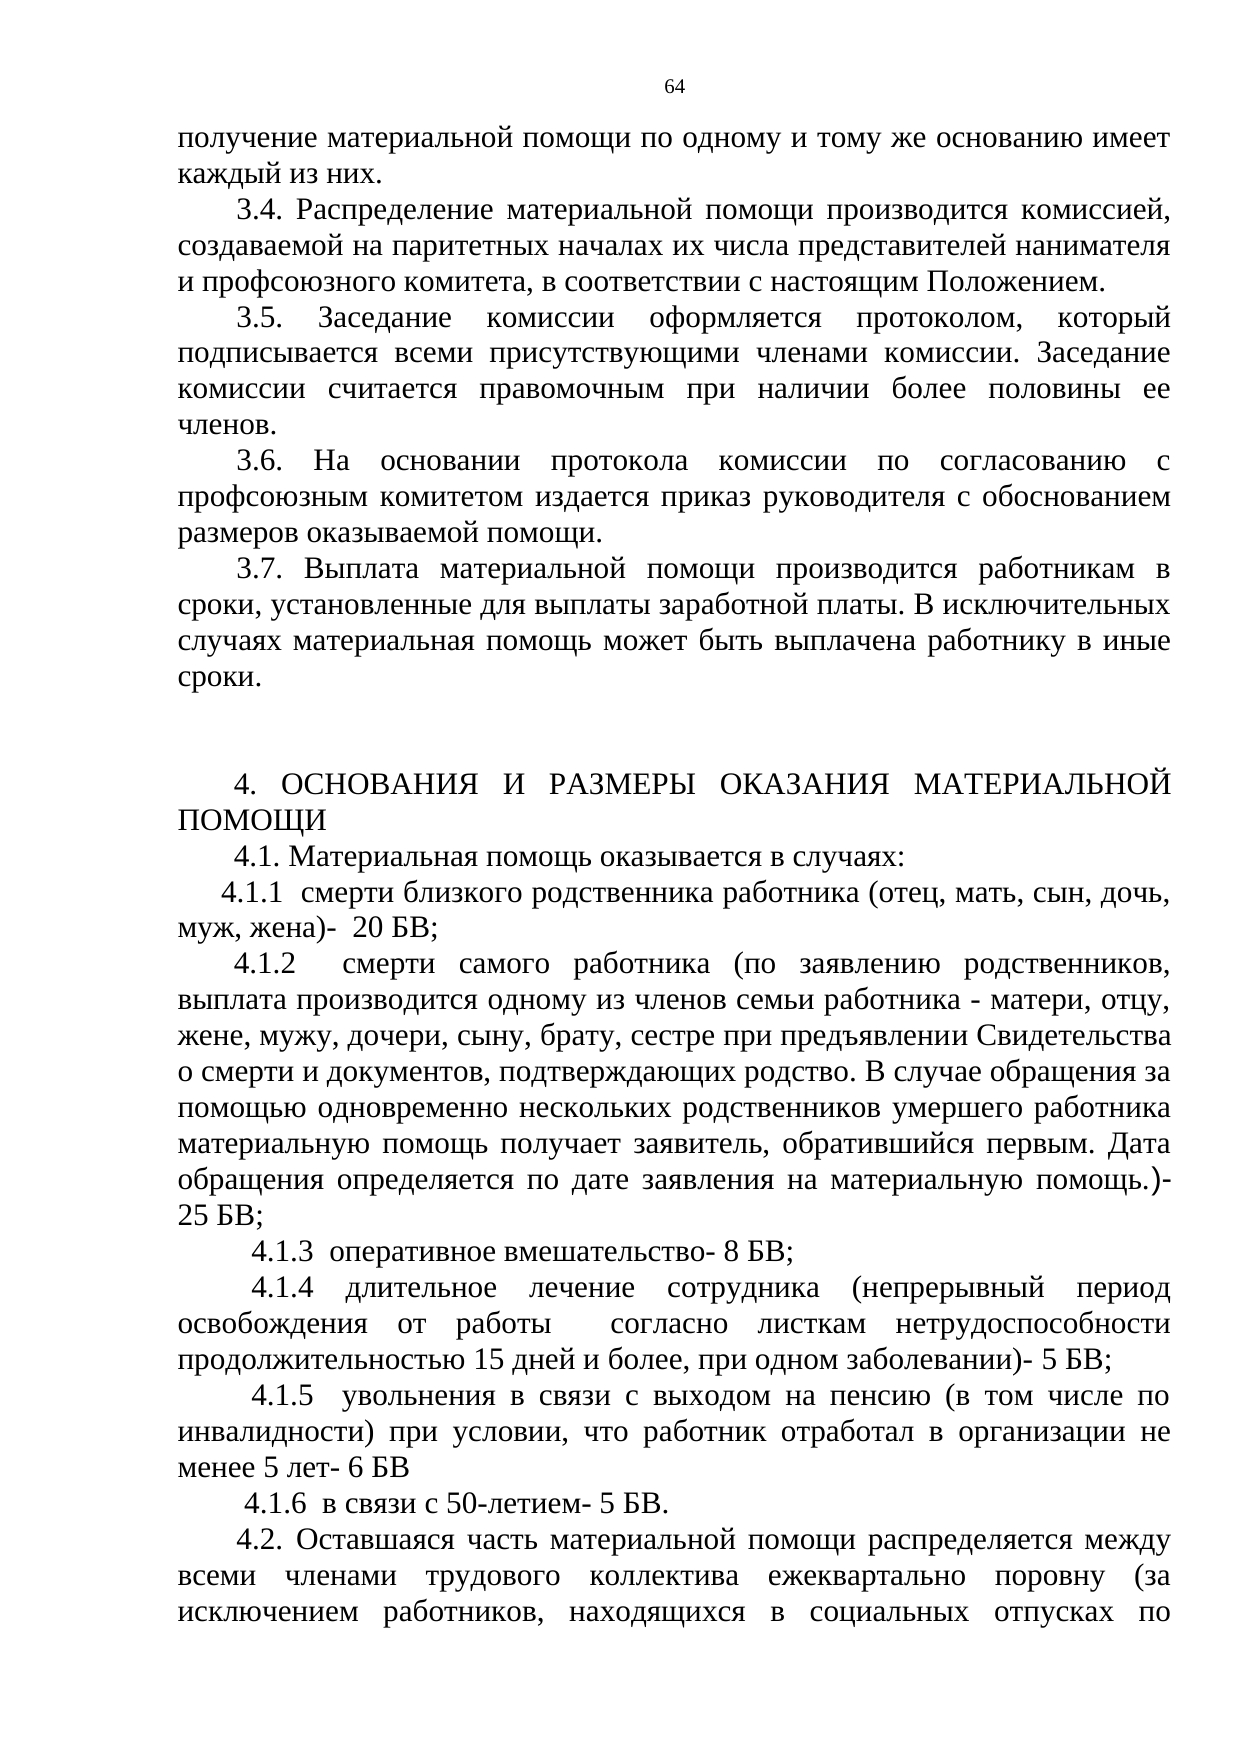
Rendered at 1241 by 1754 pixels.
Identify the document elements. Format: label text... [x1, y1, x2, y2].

text 3.6. На основании протокола комиссии по согласованию с профсоюзным комитетом издается приказ руководителя с обоснованием размеров оказываемой помощи. [177, 442, 1172, 549]
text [177, 1520, 1172, 1628]
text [177, 118, 1172, 190]
text 3.5. Заседание комиссии оформляется протоколом, который подписывается всеми присутствующими членами комиссии. Заседание комиссии считается правомочным при наличии более половины ее членов. [177, 298, 1172, 442]
text 4. Основания и размеры оказания материальной помощи [177, 765, 1172, 837]
text 4.1. Материальная помощь оказывается в случаях: [177, 837, 1172, 873]
text 3.7. Выплата материальной помощи производится работникам в сроки, установленные для выплаты заработной платы. В исключительных случаях материальная помощь может быть выплачена работнику в иные сроки. [177, 549, 1172, 693]
text 4.1.5 увольнения в связи с выходом на пенсию (в том числе по инвалидности) при условии, что работник отработал в организации не менее 5 лет- 6 БВ [177, 1376, 1172, 1484]
text 4.1.4 длительное лечение сотрудника (непрерывный период освобождения от работы согласно листкам нетрудоспособности продолжительностью 15 дней и более, при одном заболевании)- 5 БВ; [177, 1268, 1172, 1376]
text 4.1.3 оперативное вмешательство- 8 БВ; [177, 1232, 1172, 1268]
text 4.1.1 смерти близкого родственника работника (отец, мать, сын, дочь, муж, жена)- 20 БВ; [177, 873, 1172, 945]
text 4.1.6 в связи с 50-летием- 5 БВ. [177, 1484, 1172, 1520]
text 3.4. Распределение материальной помощи производится комиссией, создаваемой на паритетных началах их числа представителей нанимателя и профсоюзного комитета, в соответствии с настоящим Положением. [177, 190, 1172, 298]
text 4.1.2 смерти самого работника (по заявлению родственников, выплата производится одному из членов семьи работника - матери, отцу, жене, мужу, дочери, сыну, брату, сестре при предъявлении Свидетельства о смерти и документов, подтверждающих родство. В случае обращения за помощью одновременно нескольких родственников умершего работника материальную помощь получает заявитель, обратившийся первым. Дата обращения определяется по дате заявления на материальную помощь.)- 25 БВ; [177, 945, 1172, 1232]
